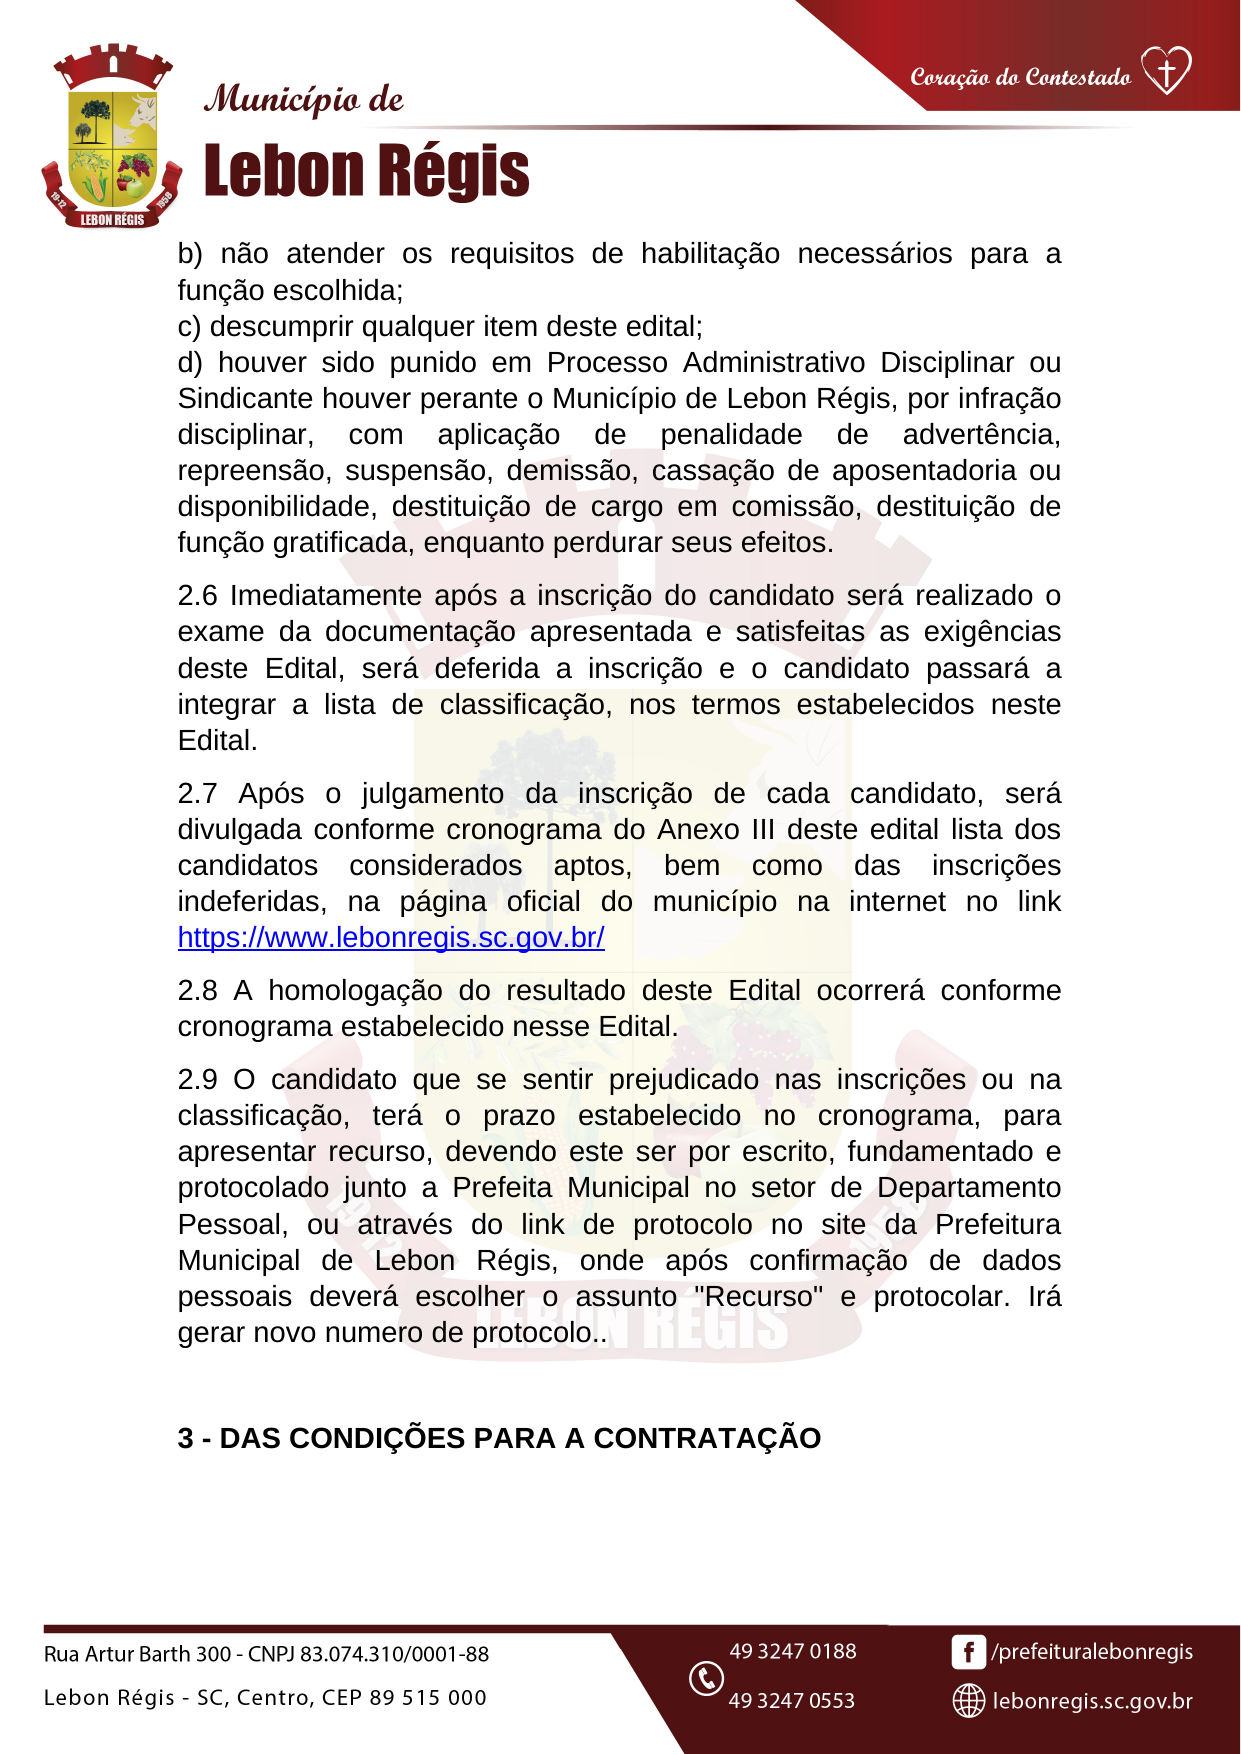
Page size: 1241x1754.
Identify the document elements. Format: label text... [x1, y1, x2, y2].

text 3 - DAS CONDIÇÕES PARA A CONTRATAÇÃO [177, 1421, 1063, 1454]
text 2.8 A homologação do resultado deste Edital ocorrerá conforme cronograma estabelecido nesse Edital. [177, 973, 1063, 1043]
text 2.6 Imediatamente após a inscrição do candidato será realizado o exame da documentação apresentada e satisfeitas as exigências deste Edital, será deferida a inscrição e o candidato passará a integrar a lista de classificação, nos termos estabelecidos neste Edital. [177, 578, 1063, 756]
text b) não atender os requisitos de habilitação necessários para a função escolhida; [177, 236, 1063, 306]
text c) descumprir qualquer item deste edital; [177, 309, 1063, 342]
text 2.9 O candidato que se sentir prejudicado nas inscrições ou na classificação, terá o prazo estabelecido no cronograma, para apresentar recurso, devendo este ser por escrito, fundamentado e protocolado junto a Prefeita Municipal no setor de Departamento Pessoal, ou através do link de protocolo no site da Prefeitura Municipal de Lebon Régis, onde após confirmação de dados pessoais deverá escolher o assunto "Recurso" e protocolar. Irá gerar novo numero de protocolo.. [177, 1062, 1063, 1349]
text 2.7 Após o julgamento da inscrição de cada candidato, será divulgada conforme cronograma do Anexo III deste edital lista dos candidatos considerados aptos, bem como das inscrições indeferidas, na página oficial do município na internet no link https://www.lebonregis.sc.gov.br/ [177, 776, 1063, 954]
picture [0, 0, 1241, 1754]
text d) houver sido punido em Processo Administrativo Disciplinar ou Sindicante houver perante o Município de Lebon Régis, por infração disciplinar, com aplicação de penalidade de advertência, repreensão, suspensão, demissão, cassação de aposentadoria ou disponibilidade, destituição de cargo em comissão, destituição de função gratificada, enquanto perdurar seus efeitos. [177, 345, 1063, 559]
